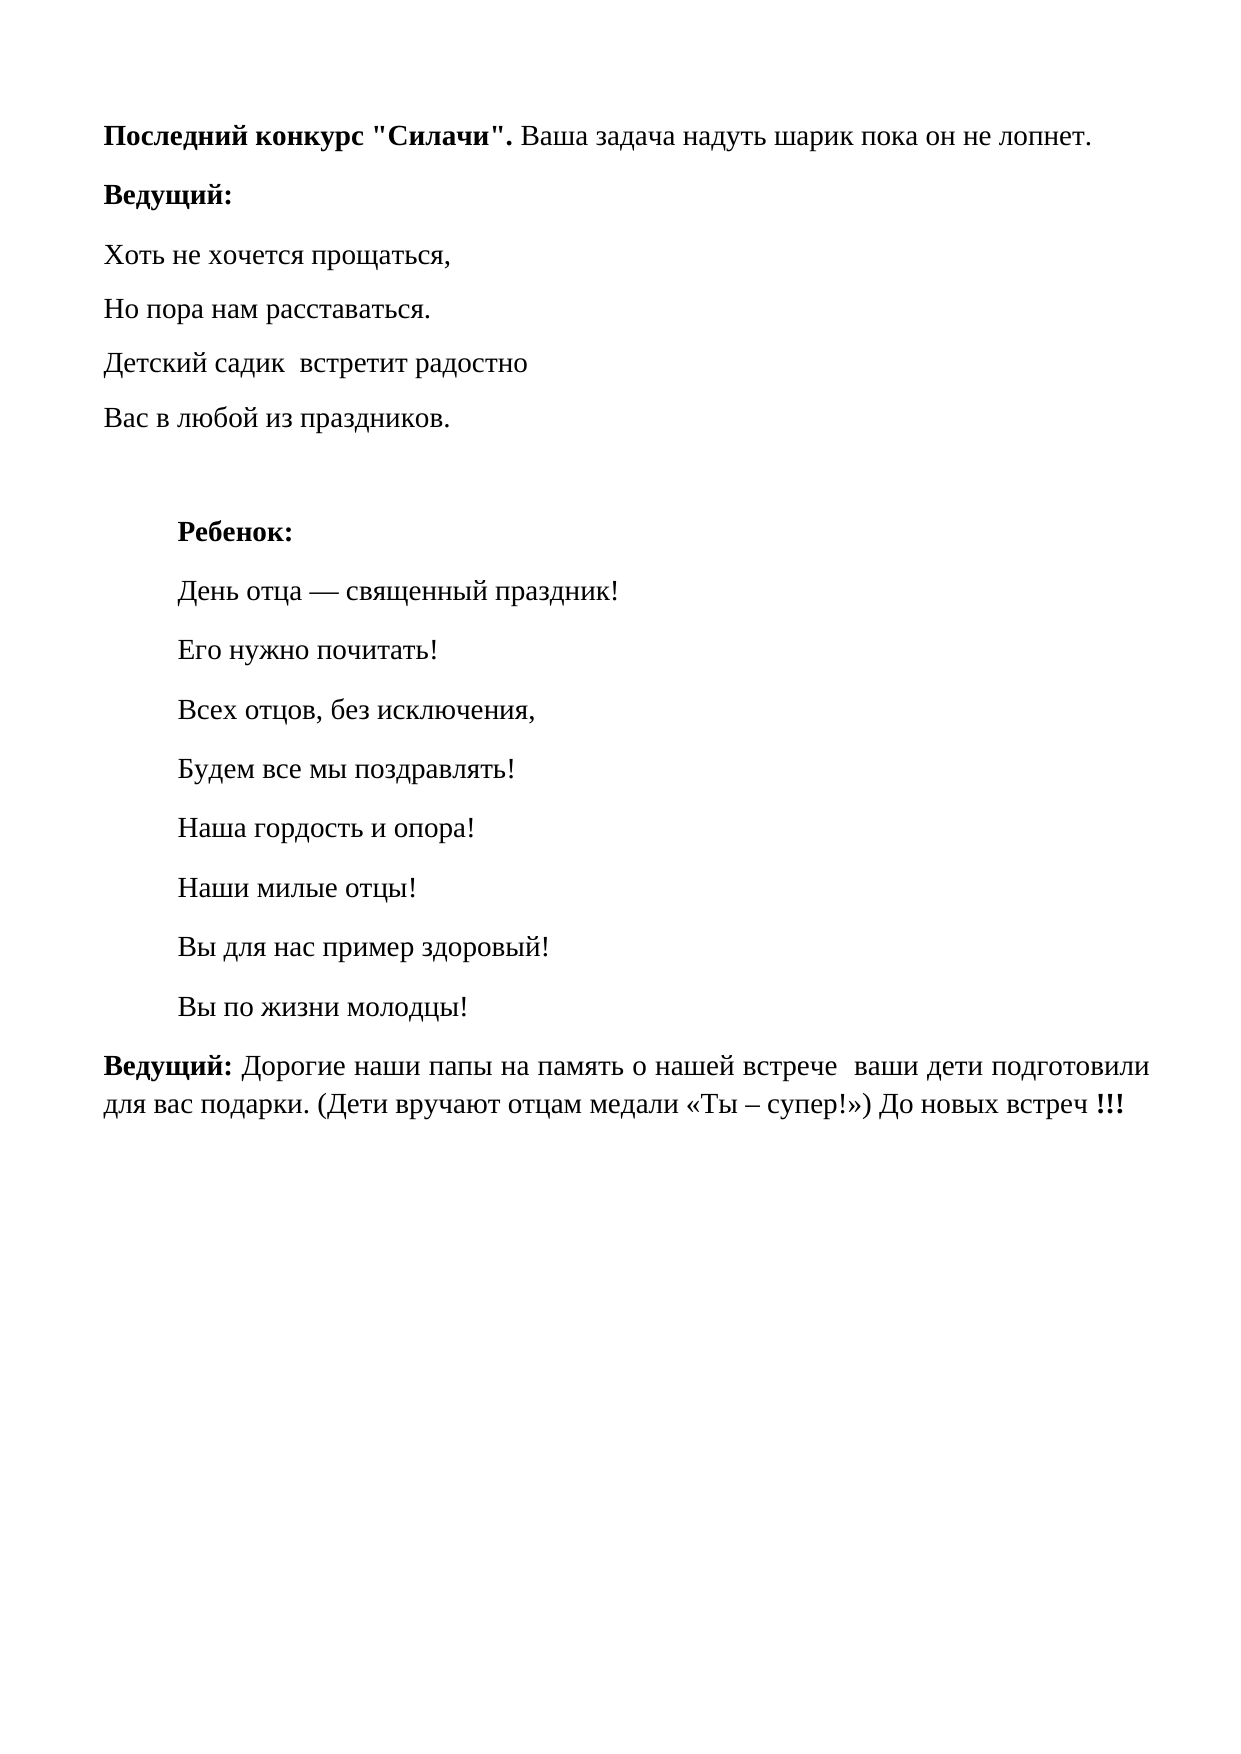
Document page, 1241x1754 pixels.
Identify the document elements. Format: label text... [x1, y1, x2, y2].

text Вы по жизни молодцы! [177, 989, 1152, 1022]
text Хоть не хочется прощаться, [103, 237, 1152, 270]
text Его нужно почитать! [177, 632, 1152, 666]
text День отца — священный праздник! [177, 573, 1152, 607]
text Вас в любой из праздников. [103, 400, 1152, 433]
text Наша гордость и опора! [177, 811, 1152, 844]
text Вы для нас пример здоровый! [177, 929, 1152, 963]
text Наши милые отцы! [177, 870, 1152, 903]
text Ребенок: [177, 514, 1152, 547]
text Детский садик встретит радостно [103, 346, 1152, 379]
text Ведущий: Дорогие наши папы на память о нашей встрече ваши дети подготовили для вас подарки. (Дети вручают отцам медали «Ты – супер!») До новых встреч !!! [103, 1048, 1152, 1120]
text Но пора нам расставаться. [103, 291, 1152, 325]
text Будем все мы поздравлять! [177, 751, 1152, 785]
text Всех отцов, без исключения, [177, 692, 1152, 725]
text Ведущий: [103, 177, 1152, 211]
text Последний конкурс "Силачи". Ваша задача надуть шарик пока он не лопнет. [103, 118, 1152, 152]
